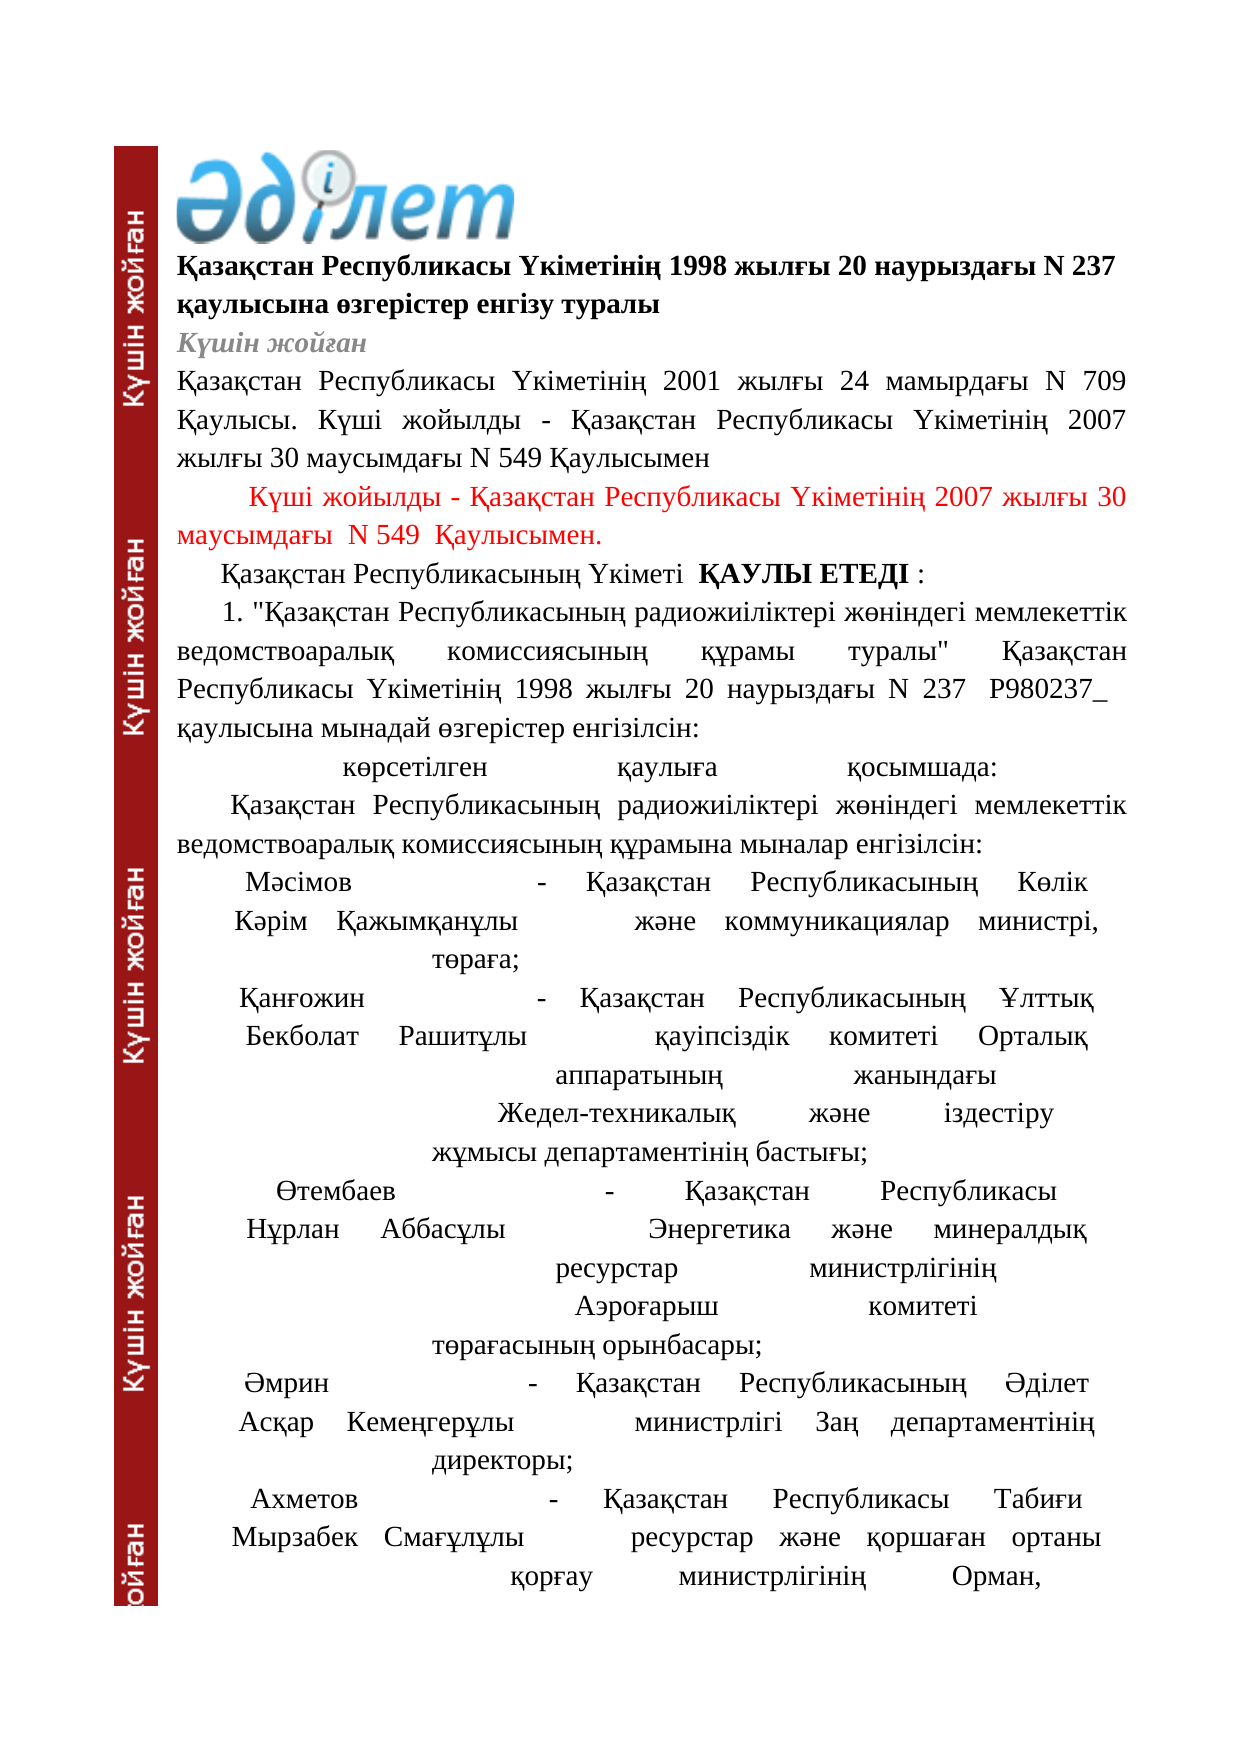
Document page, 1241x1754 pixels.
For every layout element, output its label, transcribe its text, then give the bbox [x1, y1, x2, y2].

text Күшін жойған [112, 325, 1128, 358]
picture [114, 1168, 158, 1173]
text Өтембаев - Қазақстан Республикасы Нұрлан Аббасұлы Энергетика және минералдық ресурстар министрлігінің Аэроғарыш комитеті төрағасының орынбасары; [112, 1173, 1128, 1360]
picture [114, 1360, 158, 1365]
text көрсетілген қаулыға қосымшада: Қазақстан Республикасының радиожиіліктері жөніндегі мемлекеттік ведомствоаралық комиссиясының құрамына мыналар енгізілсін: [112, 749, 1128, 859]
text Қанғожин - Қазақстан Республикасының Ұлттық Бекболат Рашитұлы қауіпсіздік комитеті Орталық аппаратының жанындағы Жедел-техникалық және іздестіру жұмысы департаментінің бастығы; [112, 980, 1128, 1168]
text Қазақстан Республикасының Үкіметі ҚАУЛЫ ЕТЕДІ : [112, 556, 1128, 589]
picture [114, 1476, 158, 1481]
text Күші жойылды - Қазақстан Республикасы Үкіметінің 2007 жылғы 30 маусымдағы N 549 Қаулысымен. [112, 479, 1128, 551]
picture [176, 150, 515, 244]
text Қазақстан Республикасы Үкіметінің 2001 жылғы 24 мамырдағы N 709 Қаулысы. Күші жойылды - Қазақстан Республикасы Үкіметінің 2007 жылғы 30 маусымдағы N 549 Қаулысымен [112, 363, 1128, 474]
picture [114, 859, 158, 864]
text Қазақстан Республикасы Үкіметінің 1998 жылғы 20 наурыздағы N 237 қаулысына өзгерістер енгізу туралы [112, 248, 1128, 320]
picture [114, 474, 158, 479]
picture [114, 1592, 158, 1606]
picture [114, 744, 158, 749]
picture [114, 589, 158, 594]
picture [114, 358, 158, 363]
picture [114, 320, 158, 325]
text Әмрин - Қазақстан Республикасының Әділет Асқар Кемеңгерұлы министрлігі Заң департаментінің директоры; [112, 1365, 1128, 1476]
text Мәсімов - Қазақстан Республикасының Көлік Кәрім Қажымқанұлы және коммуникациялар министрі, төраға; [112, 864, 1128, 975]
picture [114, 975, 158, 980]
picture [114, 146, 158, 248]
picture [114, 551, 158, 556]
text 1. "Қазақстан Республикасының радиожиіліктері жөніндегі мемлекеттік ведомствоаралық комиссиясының құрамы туралы" Қазақстан Республикасы Үкіметінің 1998 жылғы 20 наурыздағы N 237 P980237_ қаулысына мынадай өзгерістер енгізілсін: [112, 594, 1128, 744]
